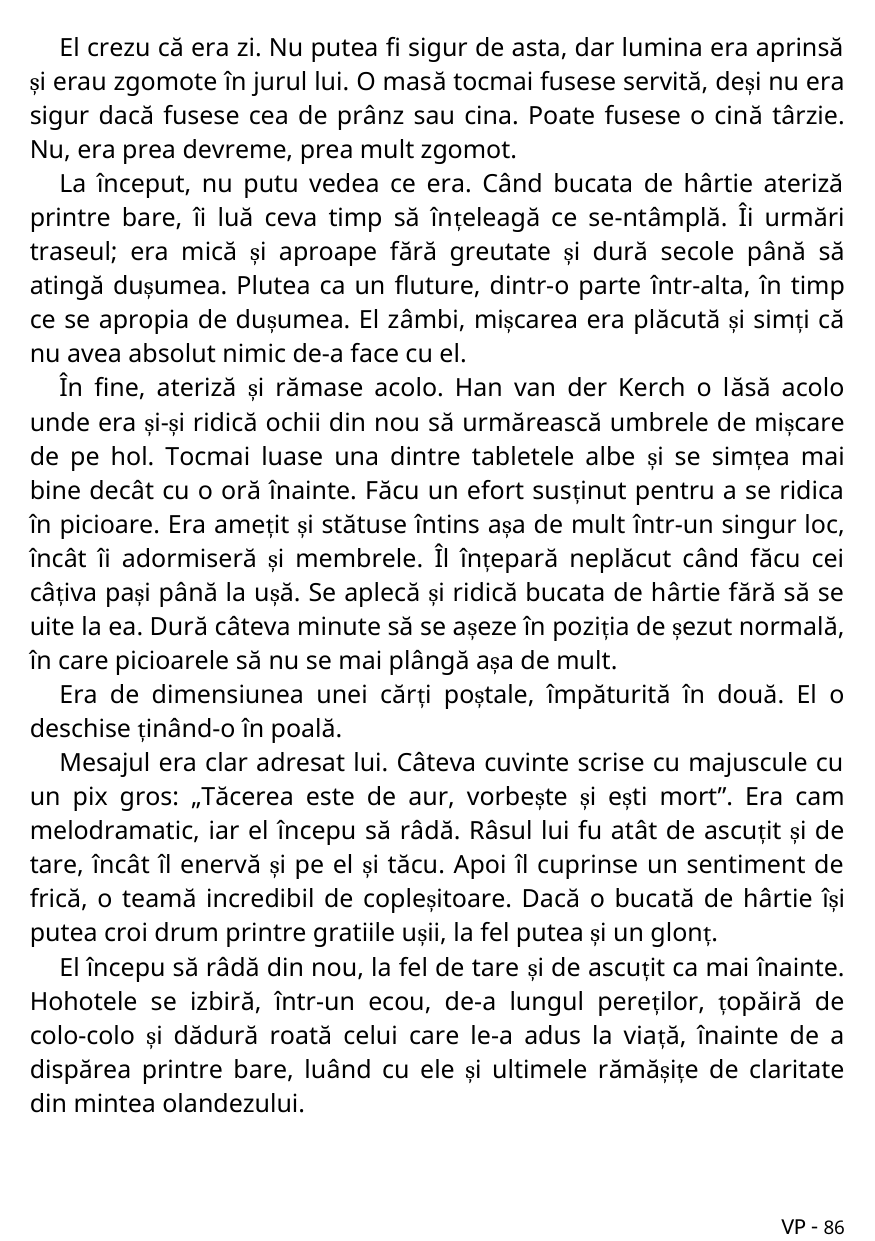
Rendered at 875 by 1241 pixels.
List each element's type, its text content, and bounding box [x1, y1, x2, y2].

text La început, nu putu vedea ce era. Când bucata de hârtie ateriză printre bare, îi luă ceva timp să înțeleagă ce se-ntâmplă. Îi urmări traseul; era mică și aproape fără greutate și dură secole până să atingă dușumea. Plutea ca un fluture, dintr-o parte într-alta, în timp ce se apropia de dușumea. El zâmbi, mișcarea era plăcută și simți că nu avea absolut nimic de-a face cu el. [29, 166, 844, 370]
text Mesajul era clar adresat lui. Câteva cuvinte scrise cu majuscule cu un pix gros: „Tăcerea este de aur, vorbește și ești mort”. Era cam melodramatic, iar el începu să râdă. Râsul lui fu atât de ascuțit și de tare, încât îl enervă și pe el și tăcu. Apoi îl cuprinse un sentiment de frică, o teamă incredibil de copleșitoare. Dacă o bucată de hârtie își putea croi drum printre gratiile ușii, la fel putea și un glonț. [29, 745, 844, 949]
text El începu să râdă din nou, la fel de tare și de ascuțit ca mai înainte. Hohotele se izbiră, într-un ecou, de-a lungul pereților, țopăiră de colo-colo și dădură roată celui care le-a adus la viață, înainte de a dispărea printre bare, luând cu ele și ultimele rămășițe de claritate din mintea olandezului. [29, 949, 844, 1119]
text În fine, ateriză și rămase acolo. Han van der Kerch o lăsă acolo unde era și-și ridică ochii din nou să urmărească umbrele de mișcare de pe hol. Tocmai luase una dintre tabletele albe și se simțea mai bine decât cu o oră înainte. Făcu un efort susținut pentru a se ridica în picioare. Era amețit și stătuse întins așa de mult într-un singur loc, încât îi adormiseră și membrele. Îl înțepară neplăcut când făcu cei câțiva pași până la ușă. Se aplecă și ridică bucata de hârtie fără să se uite la ea. Dură câteva minute să se așeze în poziția de șezut normală, în care picioarele să nu se mai plângă așa de mult. [29, 370, 844, 677]
text El crezu că era zi. Nu putea fi sigur de asta, dar lumina era aprinsă și erau zgomote în jurul lui. O masă tocmai fusese servită, deși nu era sigur dacă fusese cea de prânz sau cina. Poate fusese o cină târzie. Nu, era prea devreme, prea mult zgomot. [29, 29, 844, 166]
text Era de dimensiunea unei cărți poștale, împăturită în două. El o deschise ținând-o în poală. [29, 677, 844, 745]
